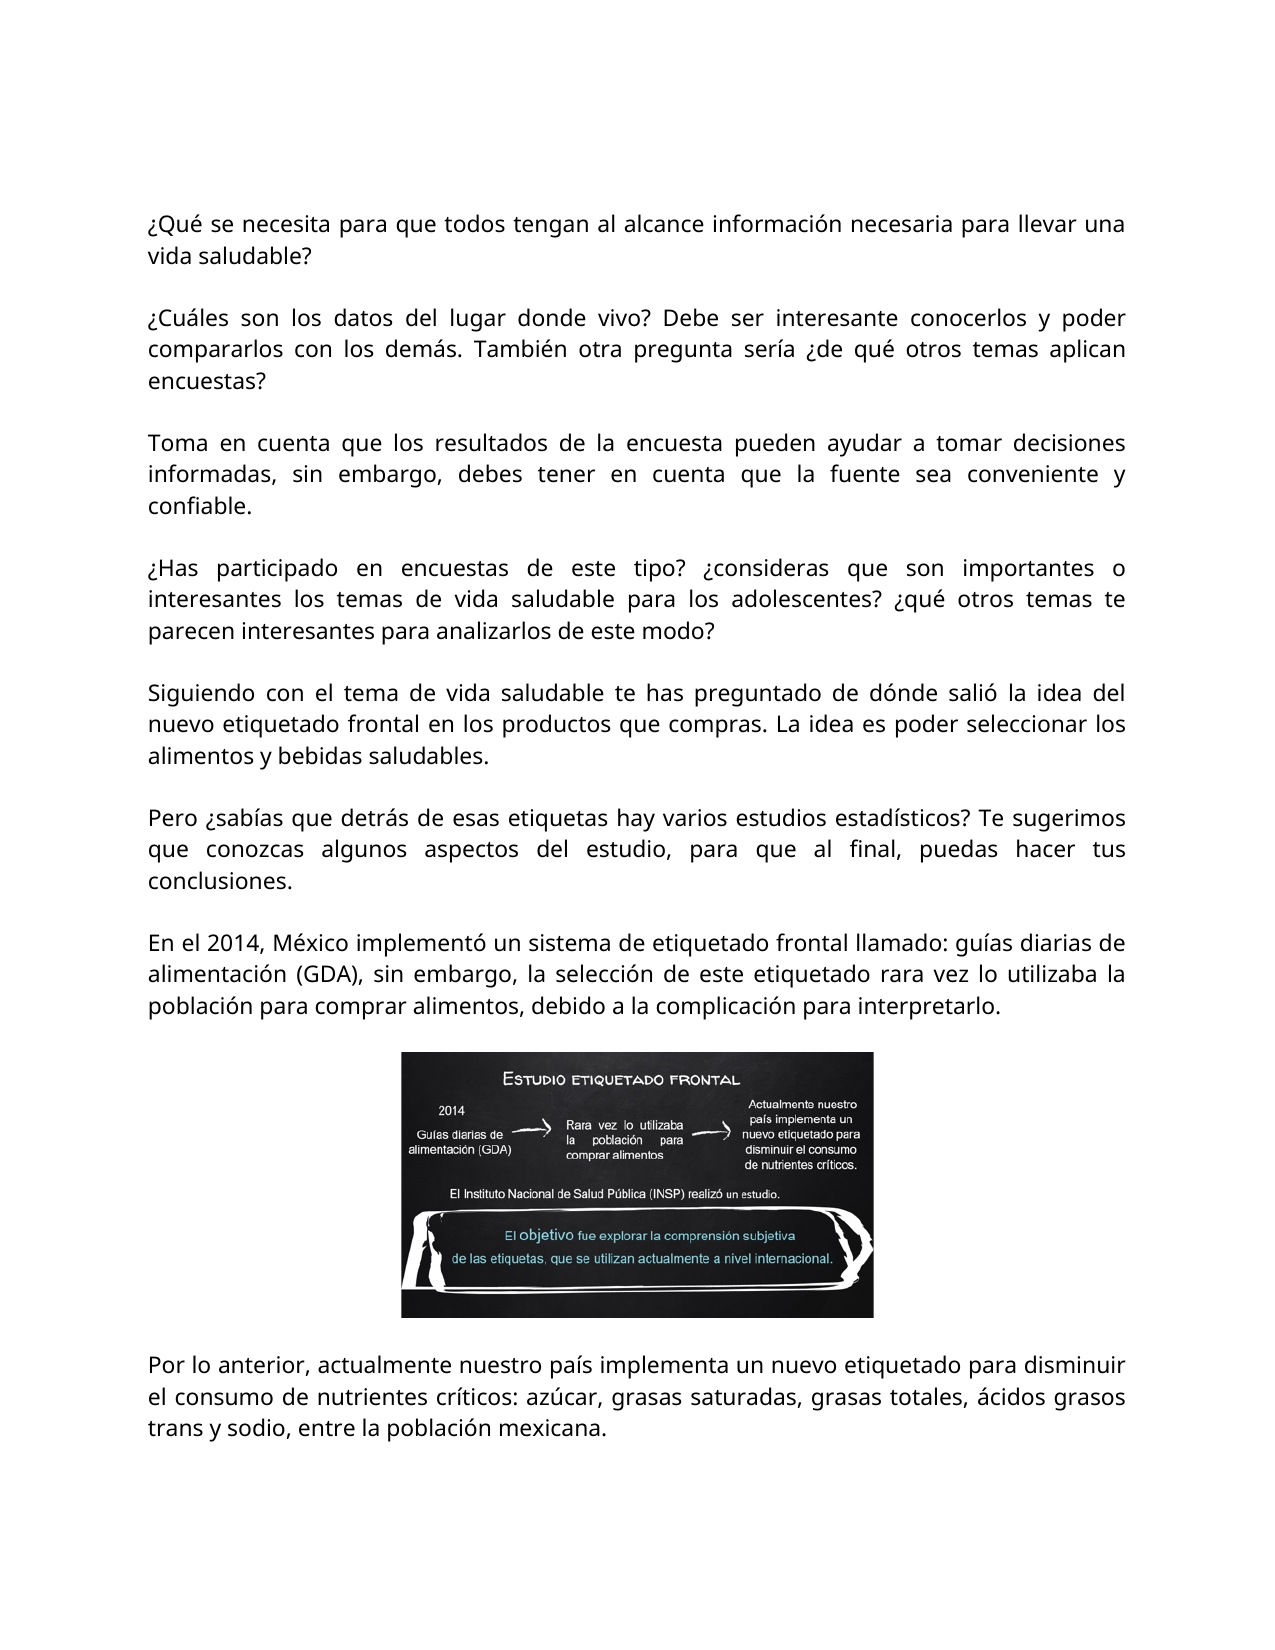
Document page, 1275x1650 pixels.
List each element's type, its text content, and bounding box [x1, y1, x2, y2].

text ¿Qué se necesita para que todos tengan al alcance información necesaria para llevar una vida saludable? [148, 208, 1127, 271]
picture [401, 1052, 874, 1318]
text ¿Has participado en encuestas de este tipo? ¿consideras que son importantes o interesantes los temas de vida saludable para los adolescentes? ¿qué otros temas te parecen interesantes para analizarlos de este modo? [148, 552, 1127, 646]
text Pero ¿sabías que detrás de esas etiquetas hay varios estudios estadísticos? Te sugerimos que conozcas algunos aspectos del estudio, para que al final, puedas hacer tus conclusiones. [148, 802, 1127, 896]
text Toma en cuenta que los resultados de la encuesta pueden ayudar a tomar decisiones informadas, sin embargo, debes tener en cuenta que la fuente sea conveniente y confiable. [148, 427, 1127, 521]
text ¿Cuáles son los datos del lugar donde vivo? Debe ser interesante conocerlos y poder compararlos con los demás. También otra pregunta sería ¿de qué otros temas aplican encuestas? [148, 302, 1127, 396]
text Siguiendo con el tema de vida saludable te has preguntado de dónde salió la idea del nuevo etiquetado frontal en los productos que compras. La idea es poder seleccionar los alimentos y bebidas saludables. [148, 677, 1127, 771]
text En el 2014, México implementó un sistema de etiquetado frontal llamado: guías diarias de alimentación (GDA), sin embargo, la selección de este etiquetado rara vez lo utilizaba la población para comprar alimentos, debido a la complicación para interpretarlo. [148, 927, 1127, 1021]
text Por lo anterior, actualmente nuestro país implementa un nuevo etiquetado para disminuir el consumo de nutrientes críticos: azúcar, grasas saturadas, grasas totales, ácidos grasos trans y sodio, entre la población mexicana. [148, 1349, 1127, 1443]
